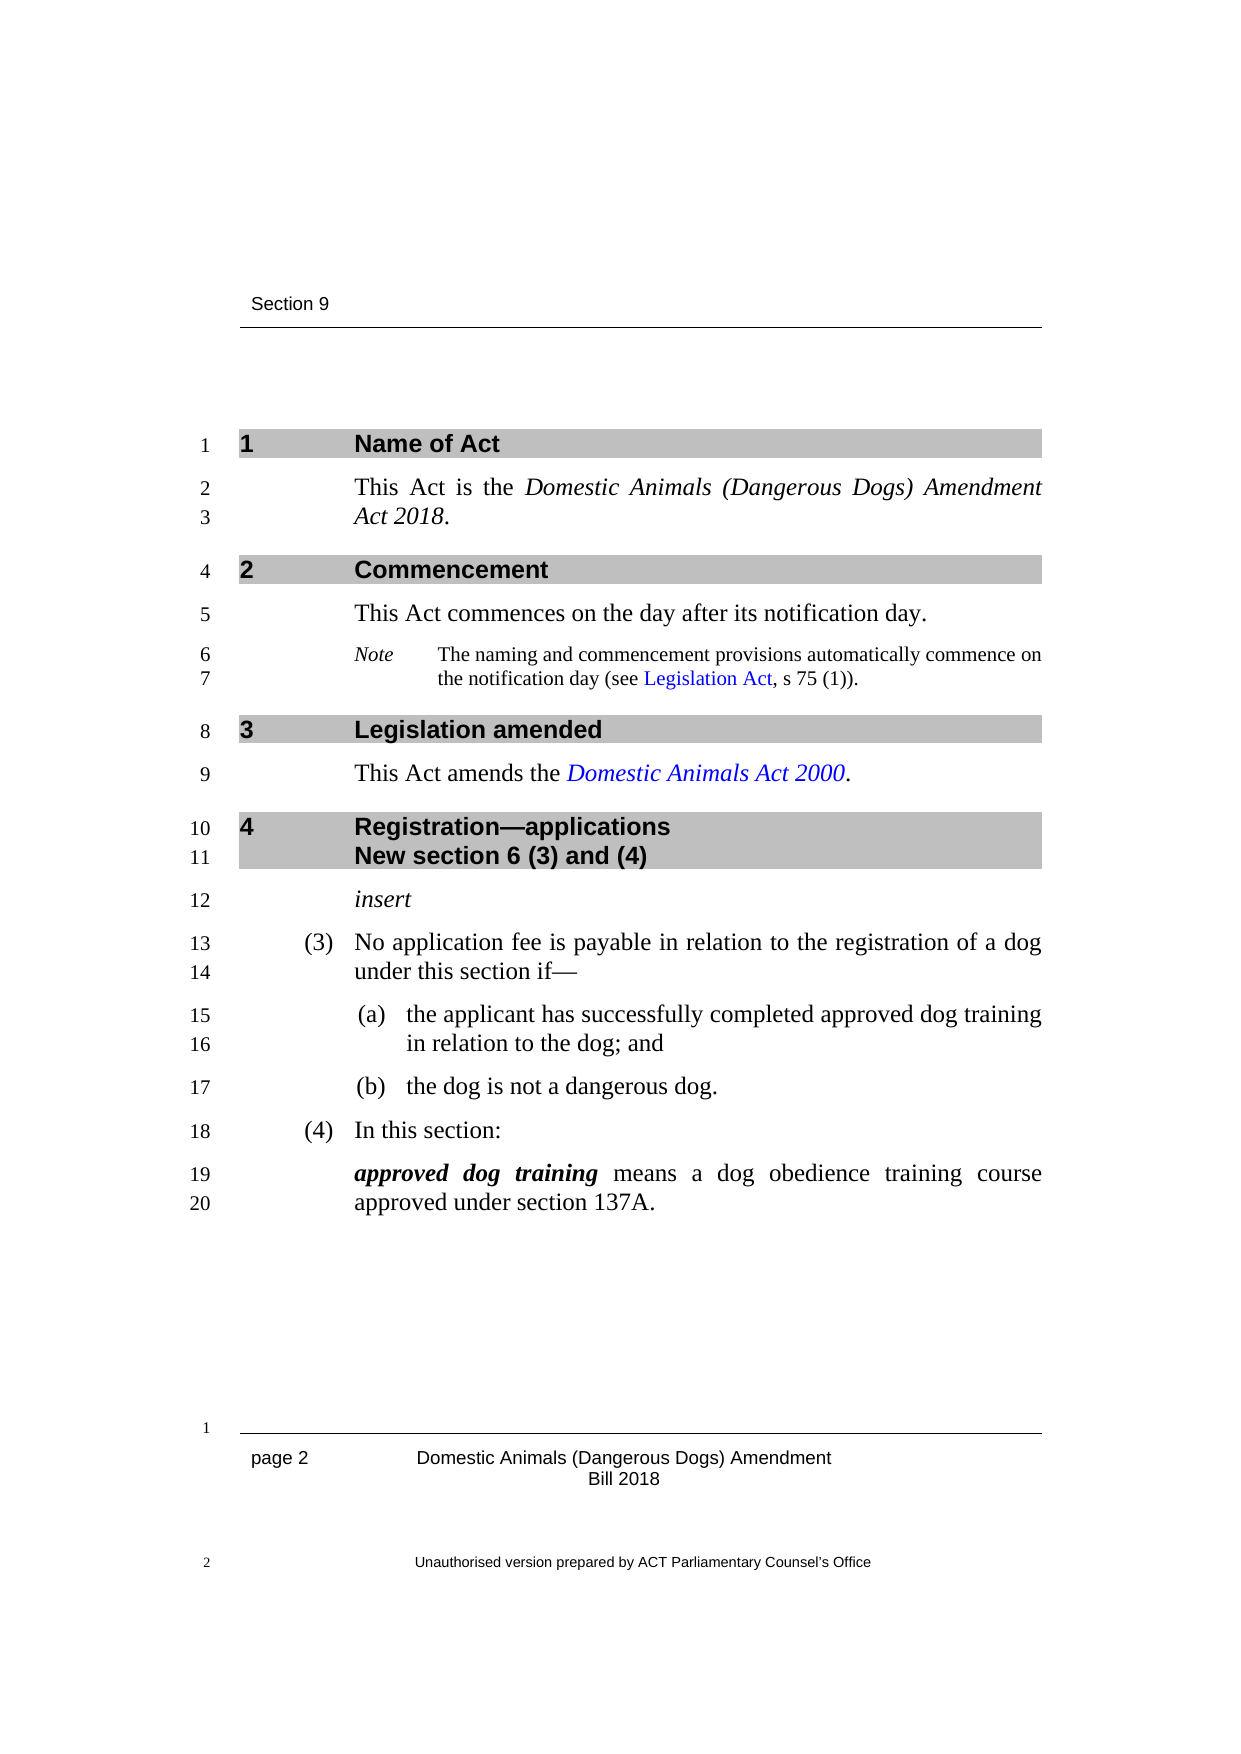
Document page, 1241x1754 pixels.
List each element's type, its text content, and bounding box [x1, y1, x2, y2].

text This Act is the Domestic Animals (Dangerous Dogs) Amendment Act 2018. [354, 472, 1042, 530]
text 2 Commencement [239, 555, 1042, 584]
text (a) the applicant has successfully completed approved dog training in relation to the dog; and [239, 999, 1042, 1057]
text This Act amends the Domestic Animals Act 2000. [354, 758, 1042, 787]
text 1 Name of Act [239, 429, 1042, 458]
text (b) the dog is not a dangerous dog. [239, 1071, 1042, 1100]
text Note The naming and commencement provisions automatically commence on the notification day (see Legislation Act, s 75 (1)). [354, 642, 1042, 690]
text approved dog training means a dog obedience training course approved under section 137A. [354, 1158, 1042, 1216]
text 4 Registration—applications New section 6 (3) and (4) [239, 812, 1042, 869]
text This Act commences on the day after its notification day. [354, 598, 1042, 627]
text (4) In this section: [239, 1115, 1042, 1143]
text (3) No application fee is payable in relation to the registration of a dog under this section if— [239, 927, 1042, 985]
text 3 Legislation amended [239, 715, 1042, 743]
text insert [354, 884, 1042, 913]
